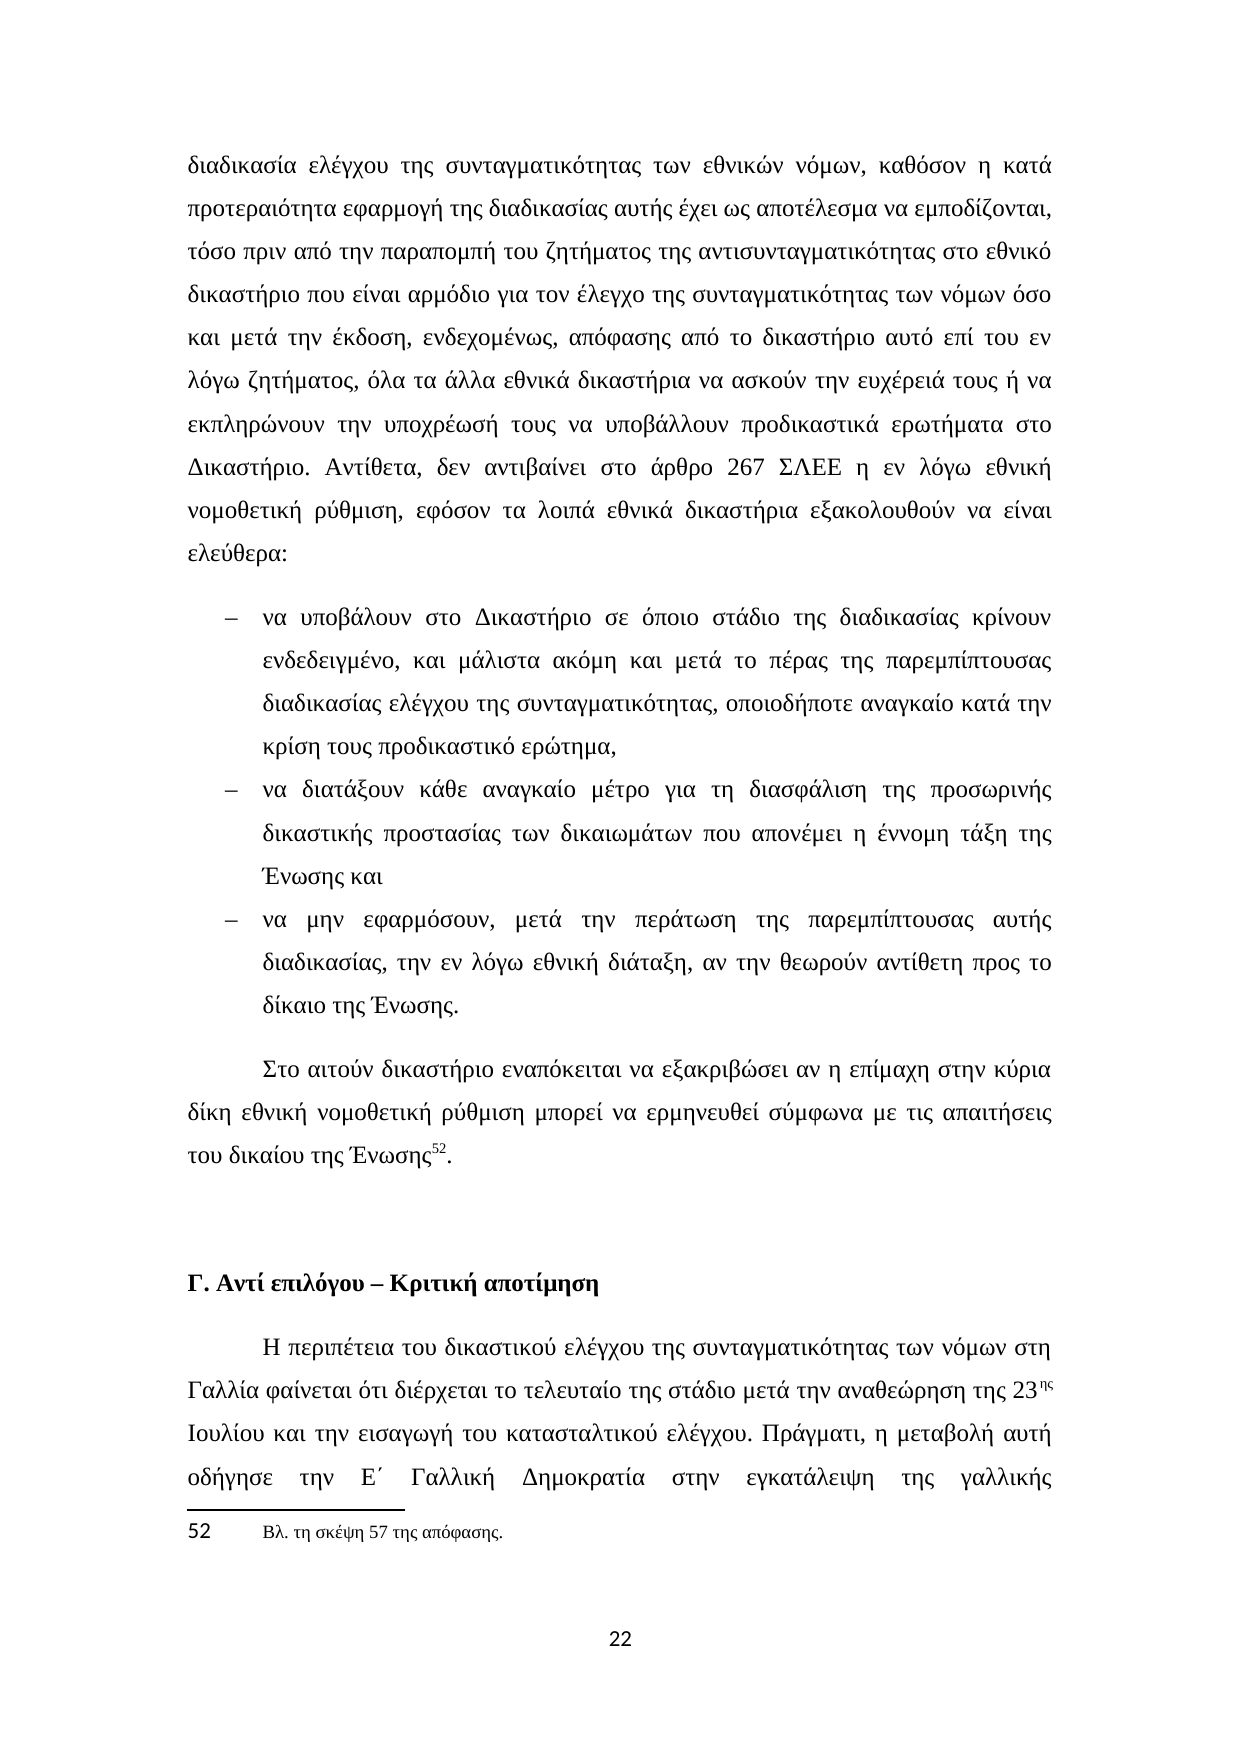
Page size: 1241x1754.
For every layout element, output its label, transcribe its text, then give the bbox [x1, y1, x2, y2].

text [187, 1332, 1053, 1490]
list να υποβάλουν στο Δικαστήριο σε όποιο στάδιο της διαδικασίας κρίνουν ενδεδειγμένο, και μάλιστα ακόμη και μετά το πέρας της παρεμπίπτουσας διαδικασίας ελέγχου της συνταγματικότητας, οποιοδήποτε αναγκαίο κατά την κρίση τους προδικαστικό ερώτημα, [225, 602, 1053, 760]
text Γ. Αντί επιλόγου – Κριτική αποτίμηση [187, 1268, 1053, 1297]
list να διατάξουν κάθε αναγκαίο μέτρο για τη διασφάλιση της προσωρινής δικαστικής προστασίας των δικαιωμάτων που απονέμει η έννομη τάξη της Ένωσης και [225, 774, 1053, 889]
list να μην εφαρμόσουν, μετά την περάτωση της παρεμπίπτουσας αυτής διαδικασίας, την εν λόγω εθνική διάταξη, αν την θεωρούν αντίθετη προς το δίκαιο της Ένωσης. [225, 904, 1053, 1019]
text Στο αιτούν δικαστήριο εναπόκειται να εξακριβώσει αν η επίμαχη στην κύρια δίκη εθνική νομοθετική ρύθμιση μπορεί να ερμηνευθεί σύμφωνα με τις απαιτήσεις του δικαίου της Ένωσης. [187, 1054, 1053, 1169]
text Ιδιαίτερο ενδιαφέρον παρουσιάζει η απόφαση του Δικαστηρίου της Ευρωπαϊκής Ένωσης (ΔΕΕ) της 22/06/2010 επί των υποθέσεων C-188/2010 και C-189/2010, Aziz Melki και Sélim Abdeli, στην οποία εξετάστηκε η συμβατότητα γαλλικής εθνικής νομοθετικής διάταξης αφενός μεν προς το εθνικό Σύνταγμα, αφετέρου προς το Δίκαιο της Ε.Ε., με αντικείμενο αιτήσεις για την έκδοση προδικαστικής αποφάσεως δυνάμει του άρθρου 267 ΣΛΕΕ, τις οποίες υπέβαλε το Cour de cassation (Γαλλία). Σύμφωνα λοιπόν με το ΔΕΕ, αντιβαίνει στο άρθρο 267 ΣΛΕΕ η νομοθετική ρύθμιση κράτους μέλους που καθιερώνει μια παρεμπίπτουσα διαδικασία ελέγχου της συνταγματικότητας των εθνικών νόμων, καθόσον η κατά προτεραιότητα εφαρμογή της διαδικασίας αυτής έχει ως αποτέλεσμα να εμποδίζονται, τόσο πριν από την παραπομπή του ζητήματος της αντισυνταγματικότητας στο εθνικό δικαστήριο που είναι αρμόδιο για τον έλεγχο της συνταγματικότητας των νόμων όσο και μετά την έκδοση, ενδεχομένως, απόφασης από το δικαστήριο αυτό επί του εν λόγω ζητήματος, όλα τα άλλα εθνικά δικαστήρια να ασκούν την ευχέρειά τους ή να εκπληρώνουν την υποχρέωσή τους να υποβάλλουν προδικαστικά ερωτήματα στο Δικαστήριο. Αντίθετα, δεν αντιβαίνει στο άρθρο 267 ΣΛΕΕ η εν λόγω εθνική νομοθετική ρύθμιση, εφόσον τα λοιπά εθνικά δικαστήρια εξακολουθούν να είναι ελεύθερα: [187, 150, 1053, 567]
